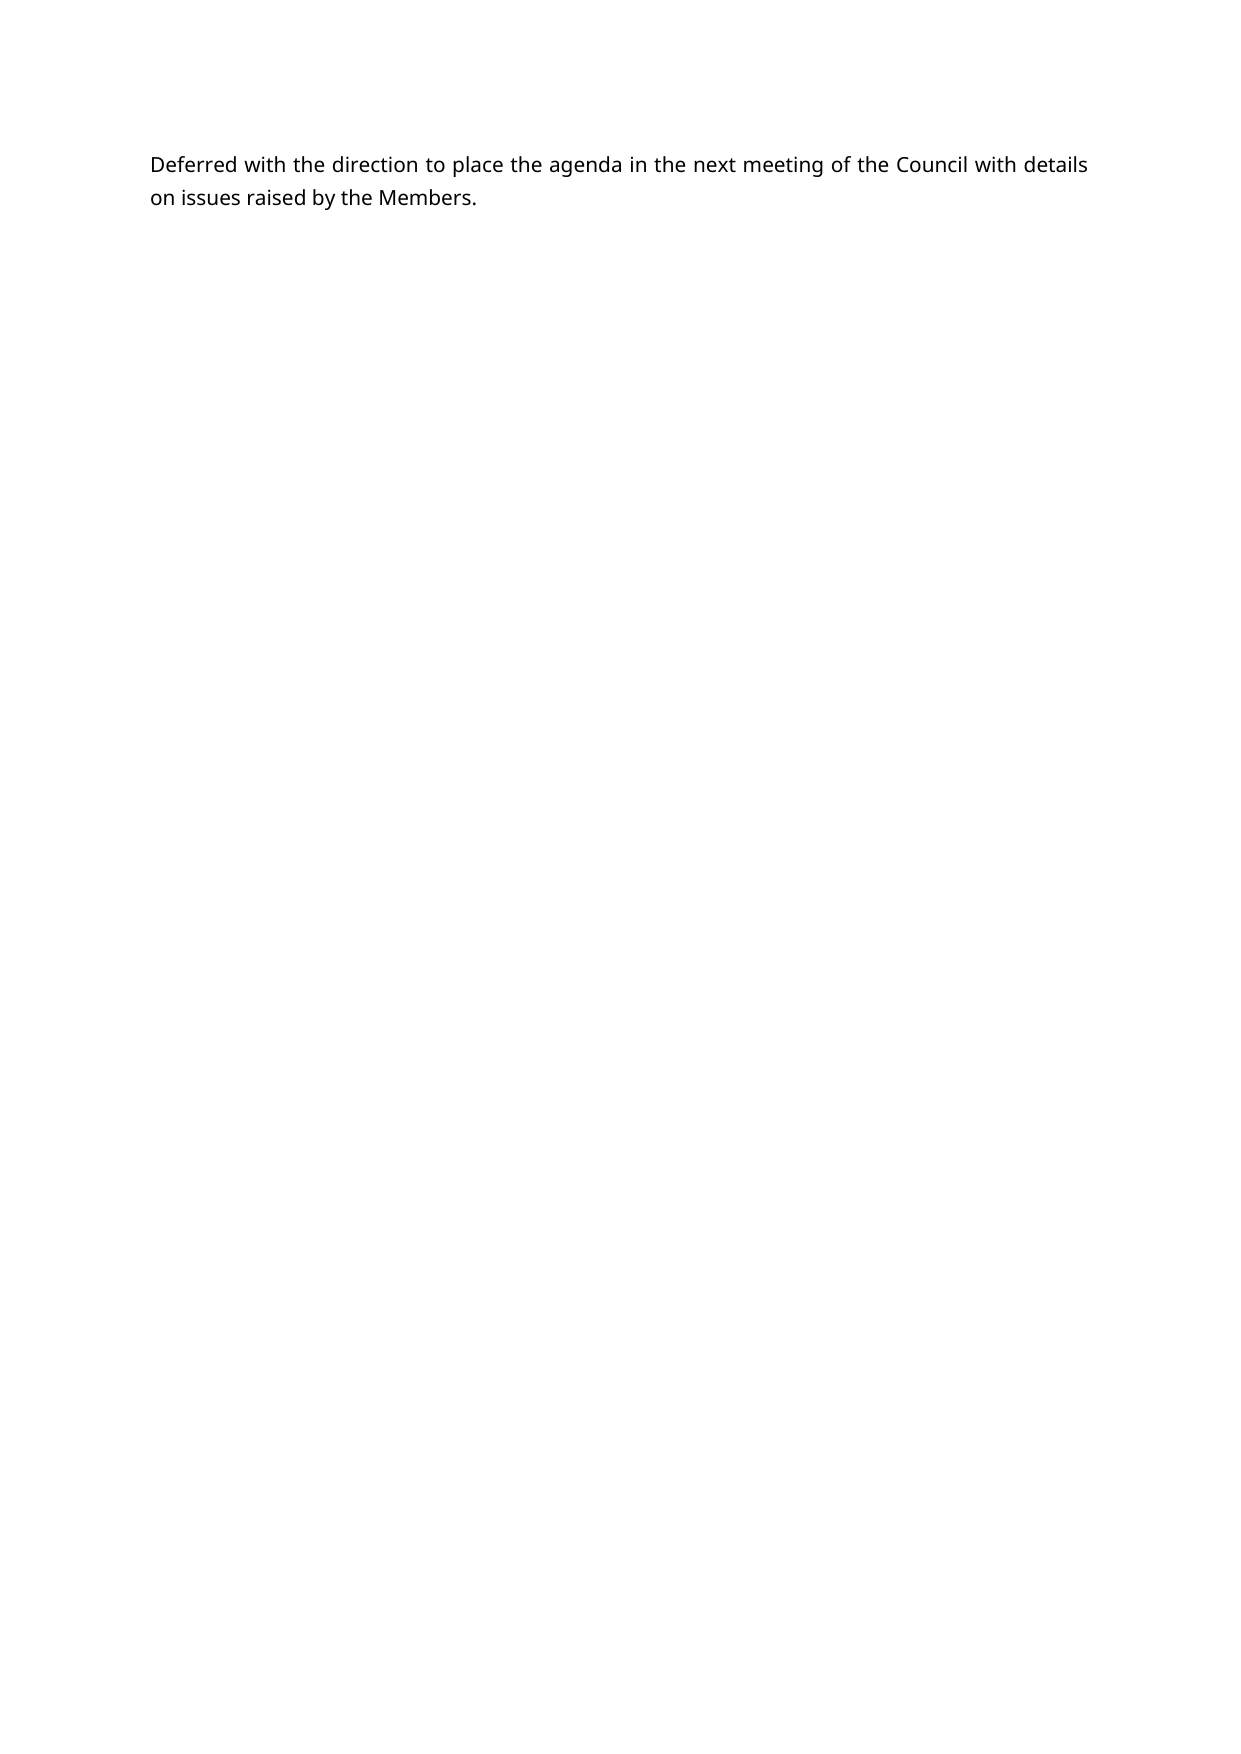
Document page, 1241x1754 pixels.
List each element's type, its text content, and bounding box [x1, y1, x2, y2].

text Deferred with the direction to place the agenda in the next meeting of the Council with details on issues raised by the Members. [150, 150, 1090, 211]
